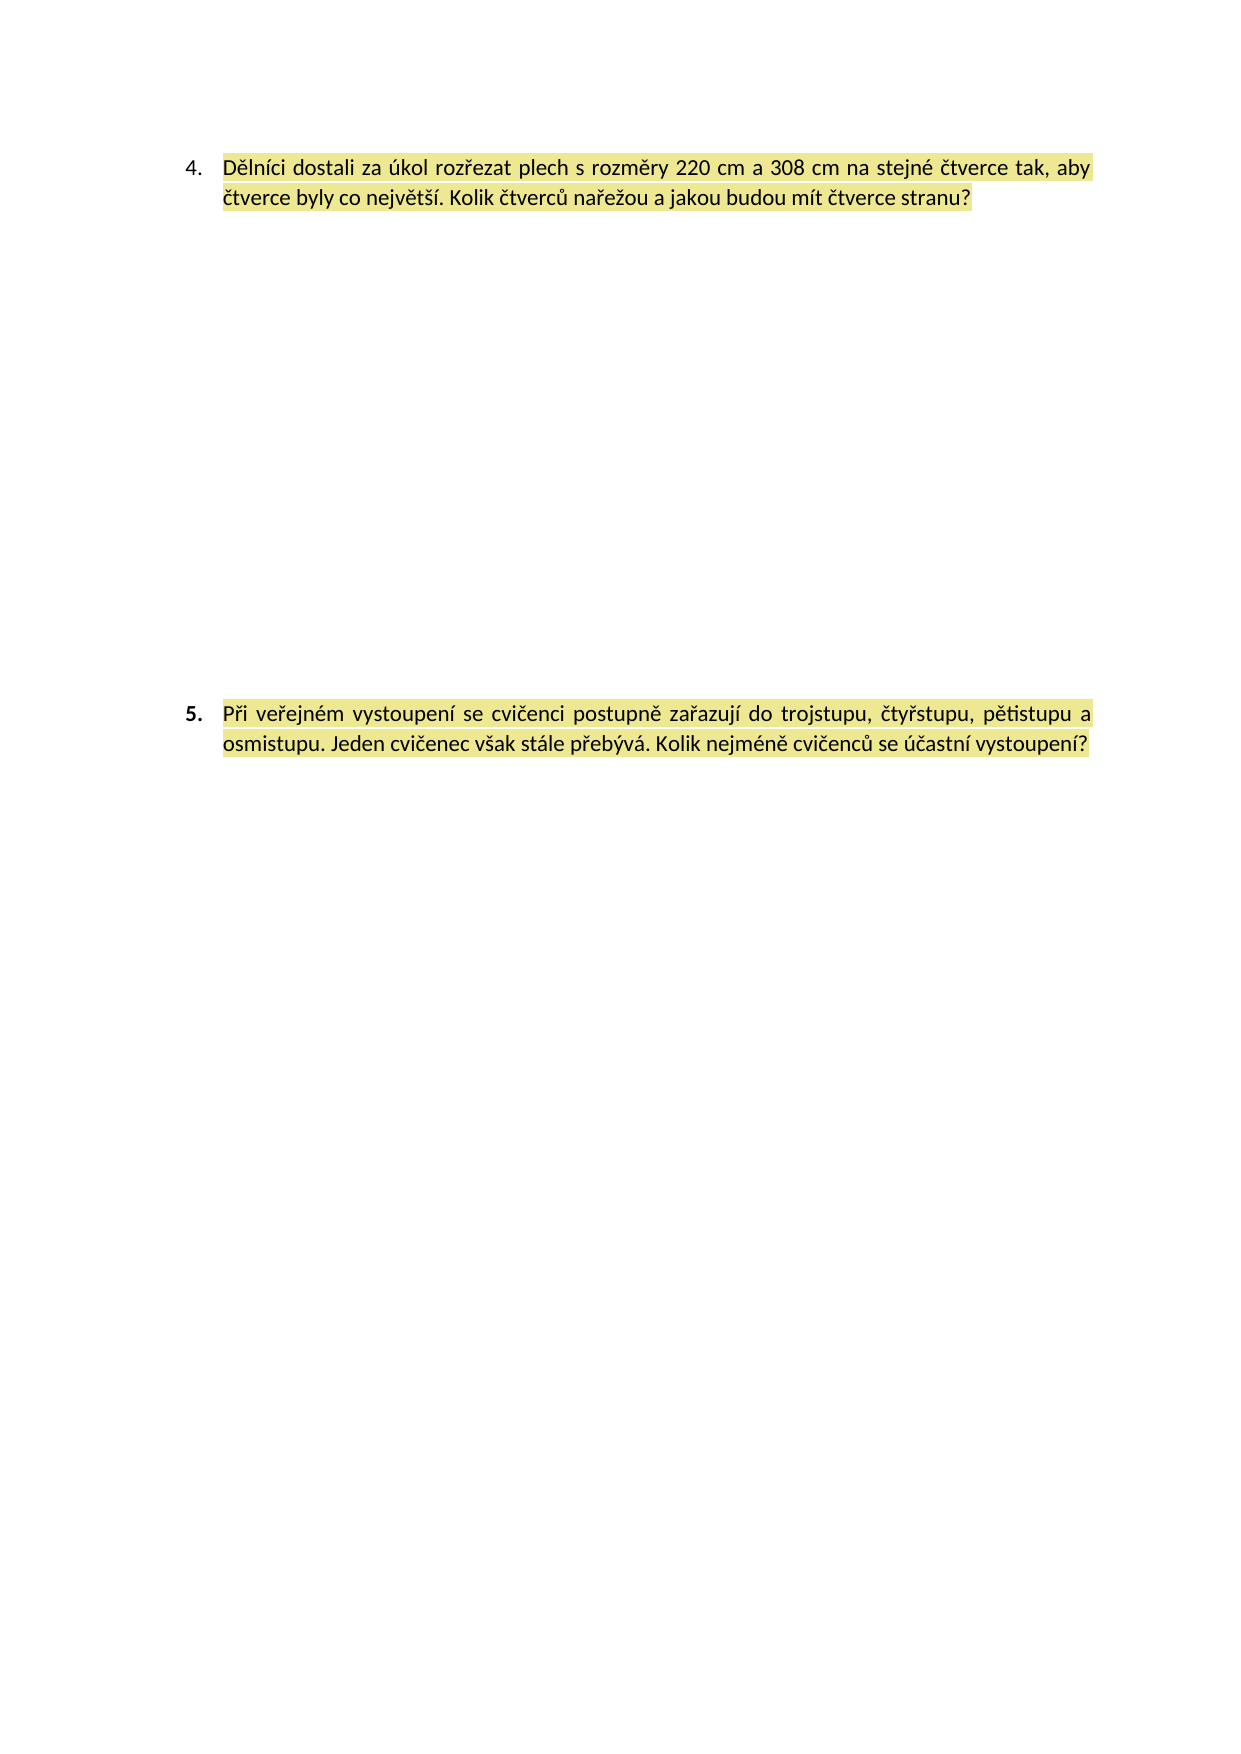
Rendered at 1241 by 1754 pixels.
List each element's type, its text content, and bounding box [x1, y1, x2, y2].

list Dělníci dostali za úkol rozřezat plech s rozměry 220 cm a 308 cm na stejné čtverce tak, aby čtverce byly co největší. Kolik čtverců nařežou a jakou budou mít čtverce stranu? [185, 153, 1093, 211]
list Při veřejném vystoupení se cvičenci postupně zařazují do trojstupu, čtyřstupu, pětistupu a osmistupu. Jeden cvičenec však stále přebývá. Kolik nejméně cvičenců se účastní vystoupení? [185, 699, 1093, 757]
